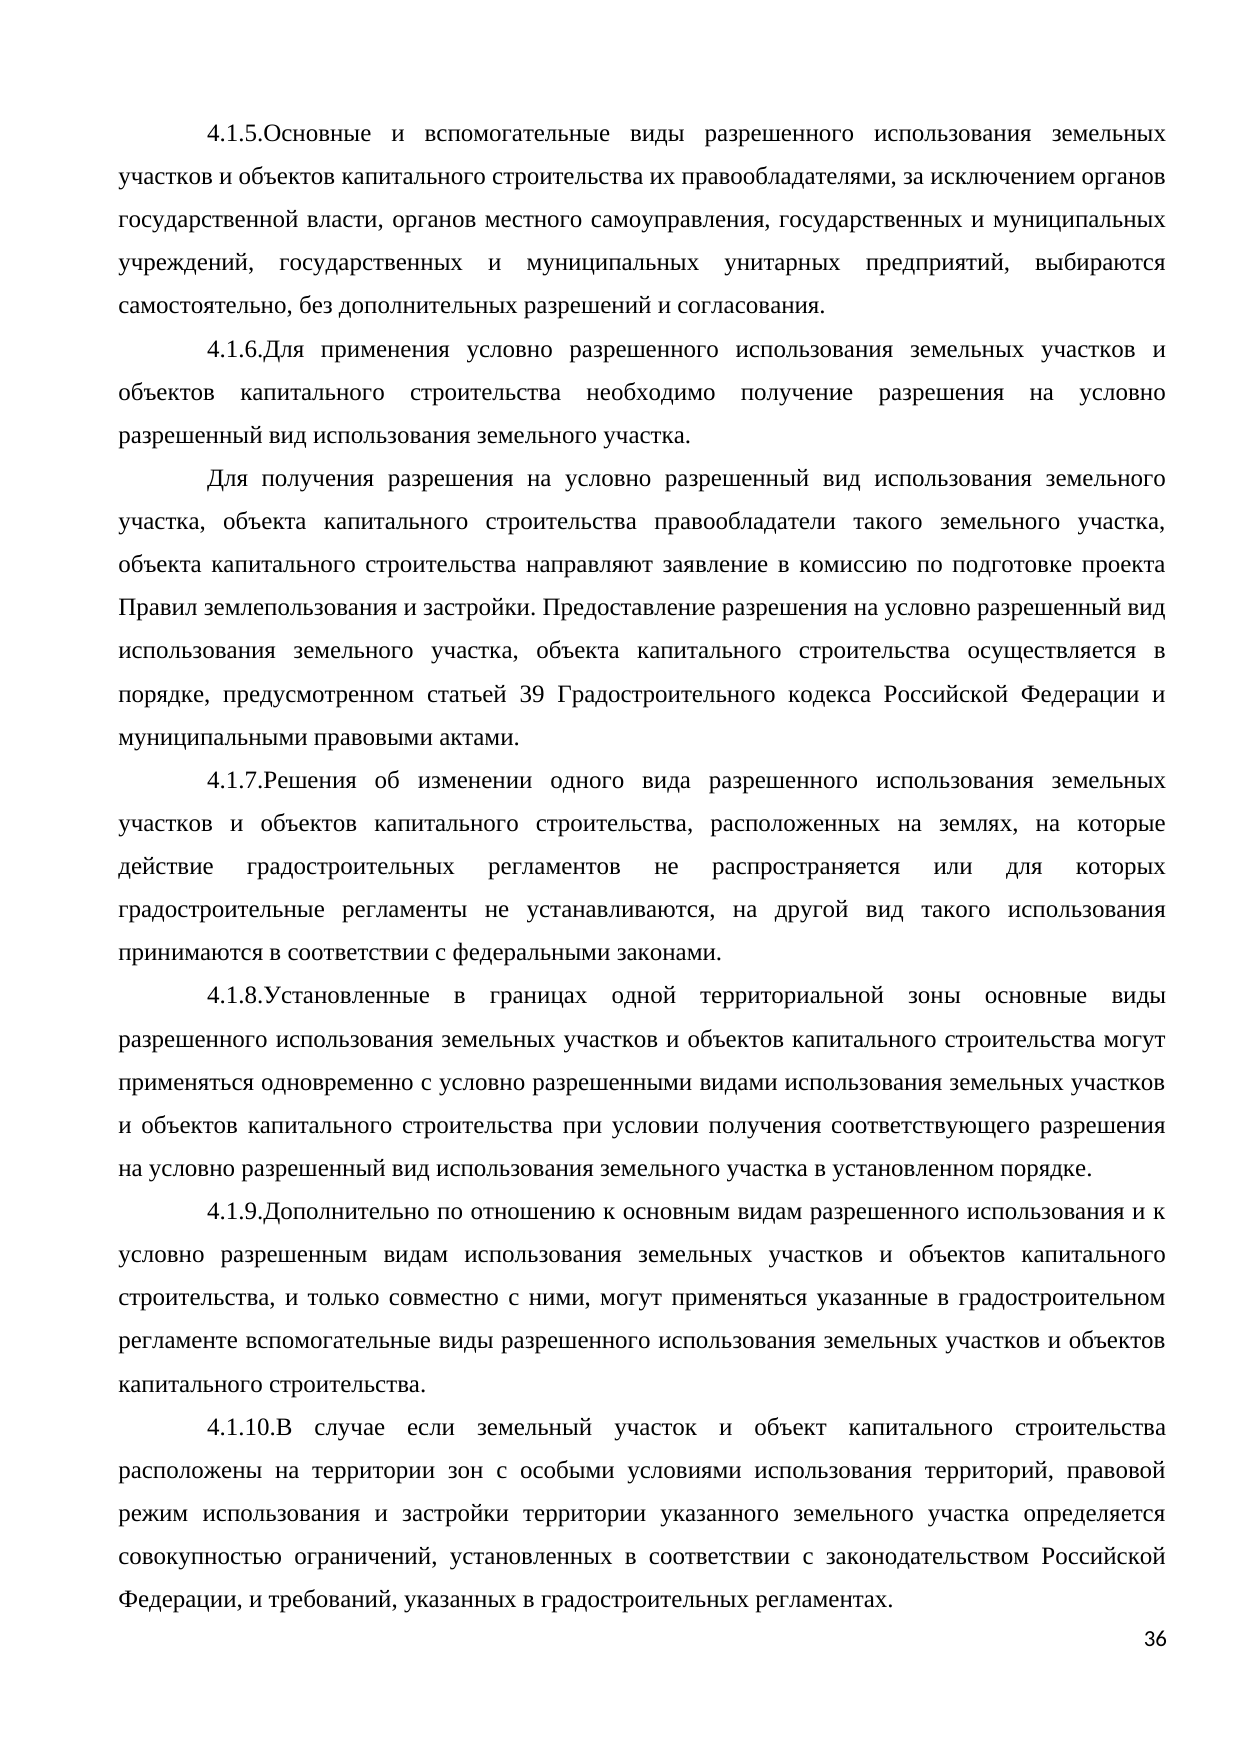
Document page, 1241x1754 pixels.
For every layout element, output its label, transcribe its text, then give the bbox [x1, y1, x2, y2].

text Для получения разрешения на условно разрешенный вид использования земельного участка, объекта капитального строительства правообладатели такого земельного участка, объекта капитального строительства направляют заявление в комиссию по подготовке проекта Правил землепользования и застройки. Предоставление разрешения на условно разрешенный вид использования земельного участка, объекта капитального строительства осуществляется в порядке, предусмотренном статьей 39 Градостроительного кодекса Российской Федерации и муниципальными правовыми актами. [118, 463, 1167, 751]
text 4.1.7.Решения об изменении одного вида разрешенного использования земельных участков и объектов капитального строительства, расположенных на землях, на которые действие градостроительных регламентов не распространяется или для которых градостроительные регламенты не устанавливаются, на другой вид такого использования принимаются в соответствии с федеральными законами. [118, 765, 1167, 966]
text 4.1.8.Установленные в границах одной территориальной зоны основные виды разрешенного использования земельных участков и объектов капитального строительства могут применяться одновременно с условно разрешенными видами использования земельных участков и объектов капитального строительства при условии получения соответствующего разрешения на условно разрешенный вид использования земельного участка в установленном порядке. [118, 981, 1167, 1182]
text 4.1.6.Для применения условно разрешенного использования земельных участков и объектов капитального строительства необходимо получение разрешения на условно разрешенный вид использования земельного участка. [118, 334, 1167, 449]
text 4.1.10.В случае если земельный участок и объект капитального строительства расположены на территории зон с особыми условиями использования территорий, правовой режим использования и застройки территории указанного земельного участка определяется совокупностью ограничений, установленных в соответствии с законодательством Российской Федерации, и требований, указанных в градостроительных регламентах. [118, 1412, 1167, 1613]
text 4.1.9.Дополнительно по отношению к основным видам разрешенного использования и к условно разрешенным видам использования земельных участков и объектов капитального строительства, и только совместно с ними, могут применяться указанные в градостроительном регламенте вспомогательные виды разрешенного использования земельных участков и объектов капитального строительства. [118, 1196, 1167, 1397]
text 4.1.5.Основные и вспомогательные виды разрешенного использования земельных участков и объектов капитального строительства их правообладателями, за исключением органов государственной власти, органов местного самоуправления, государственных и муниципальных учреждений, государственных и муниципальных унитарных предприятий, выбираются самостоятельно, без дополнительных разрешений и согласования. [118, 118, 1167, 319]
